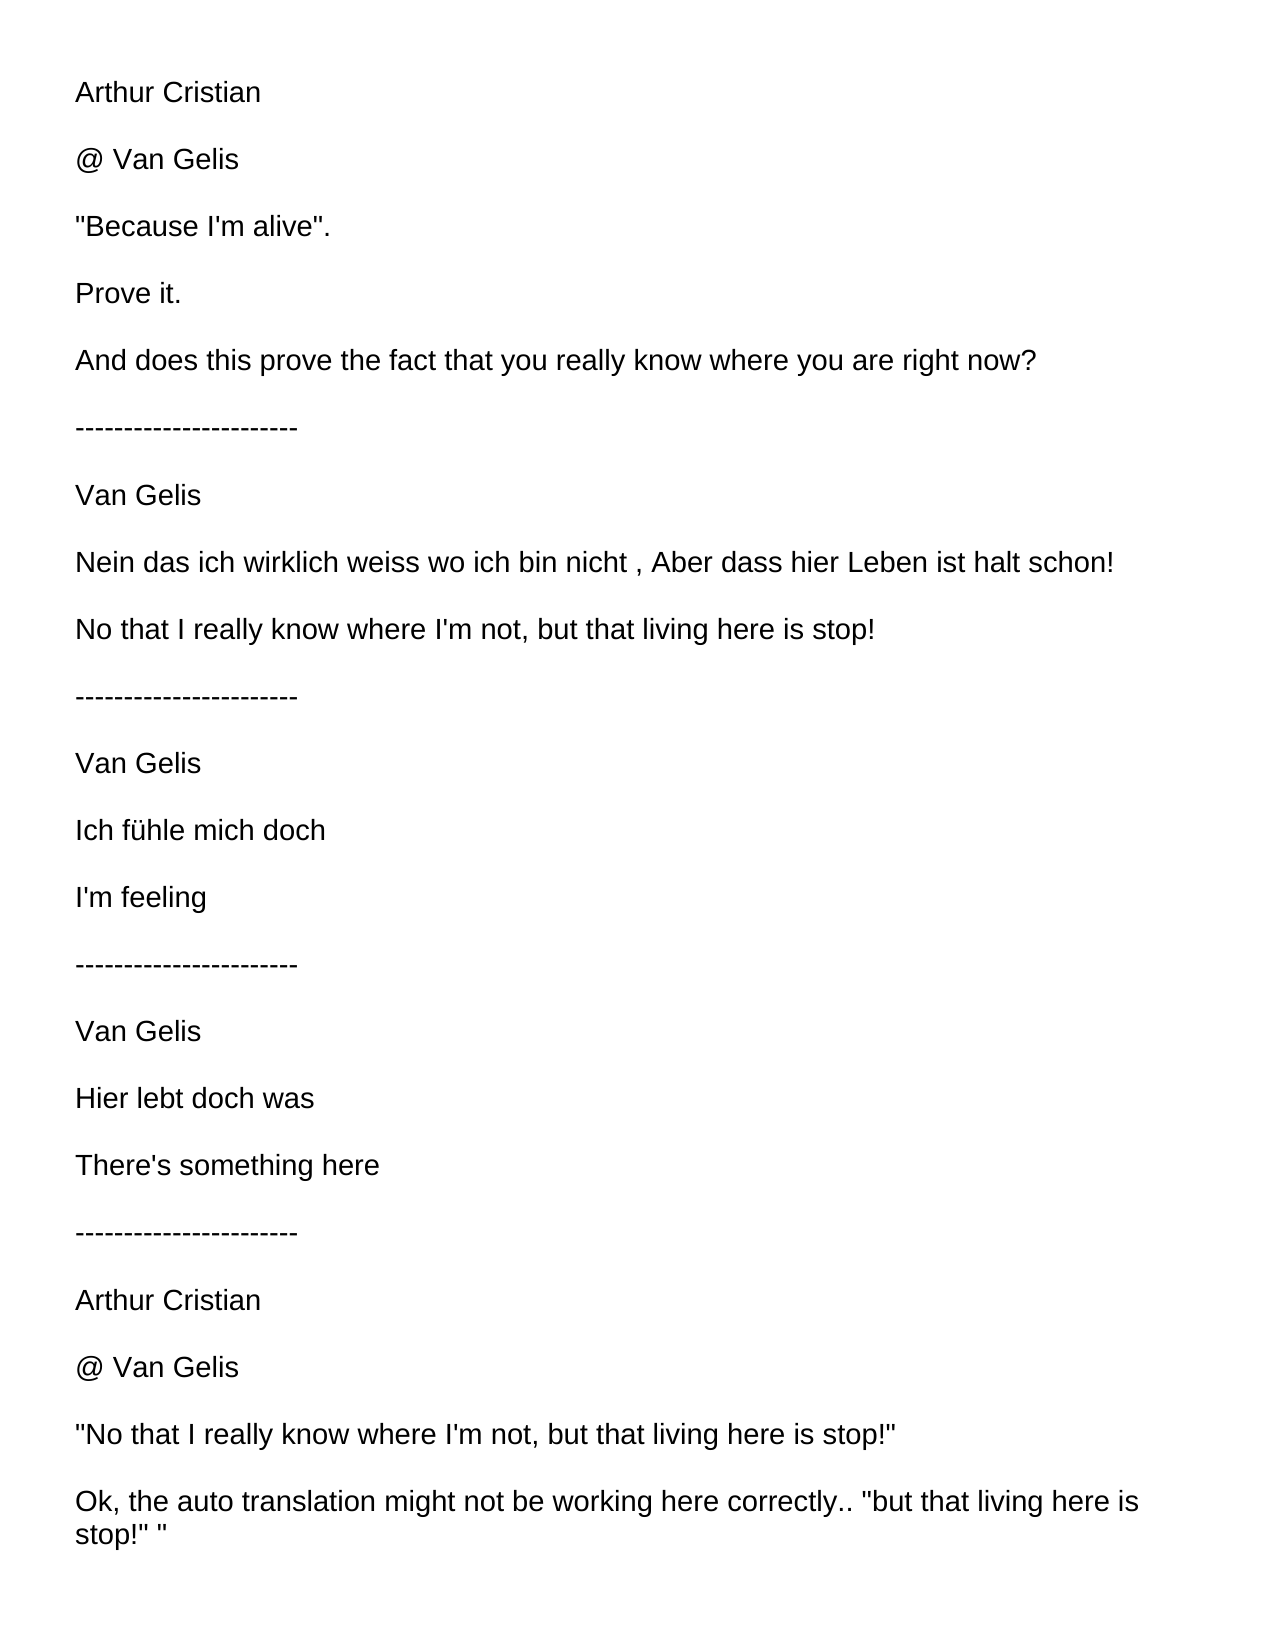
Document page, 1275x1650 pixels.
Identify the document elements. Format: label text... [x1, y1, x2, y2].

text Arthur Cristian [75, 75, 1200, 108]
text @ Van Gelis [75, 142, 1200, 176]
text Nein das ich wirklich weiss wo ich bin nicht , Aber dass hier Leben ist halt schon! [75, 544, 1200, 578]
text @ Van Gelis [75, 1349, 1200, 1383]
text "No that I really know where I'm not, but that living here is stop!" [75, 1417, 1200, 1450]
text ----------------------- [75, 1215, 1200, 1249]
text Van Gelis [75, 1014, 1200, 1048]
text "Because I'm alive". [75, 209, 1200, 243]
text Hier lebt doch was [75, 1081, 1200, 1115]
text And does this prove the fact that you really know where you are right now? [75, 343, 1200, 377]
text Ich fühle mich doch [75, 813, 1200, 846]
text Arthur Cristian [75, 1282, 1200, 1316]
text ----------------------- [75, 679, 1200, 712]
text There's something here [75, 1148, 1200, 1182]
text Van Gelis [75, 746, 1200, 779]
text Prove it. [75, 276, 1200, 310]
text Van Gelis [75, 477, 1200, 511]
text ----------------------- [75, 947, 1200, 981]
text No that I really know where I'm not, but that living here is stop! [75, 612, 1200, 645]
text I'm feeling [75, 880, 1200, 913]
text ----------------------- [75, 410, 1200, 444]
text Ok, the auto translation might not be working here correctly.. "but that living here is stop!" " [75, 1484, 1200, 1551]
